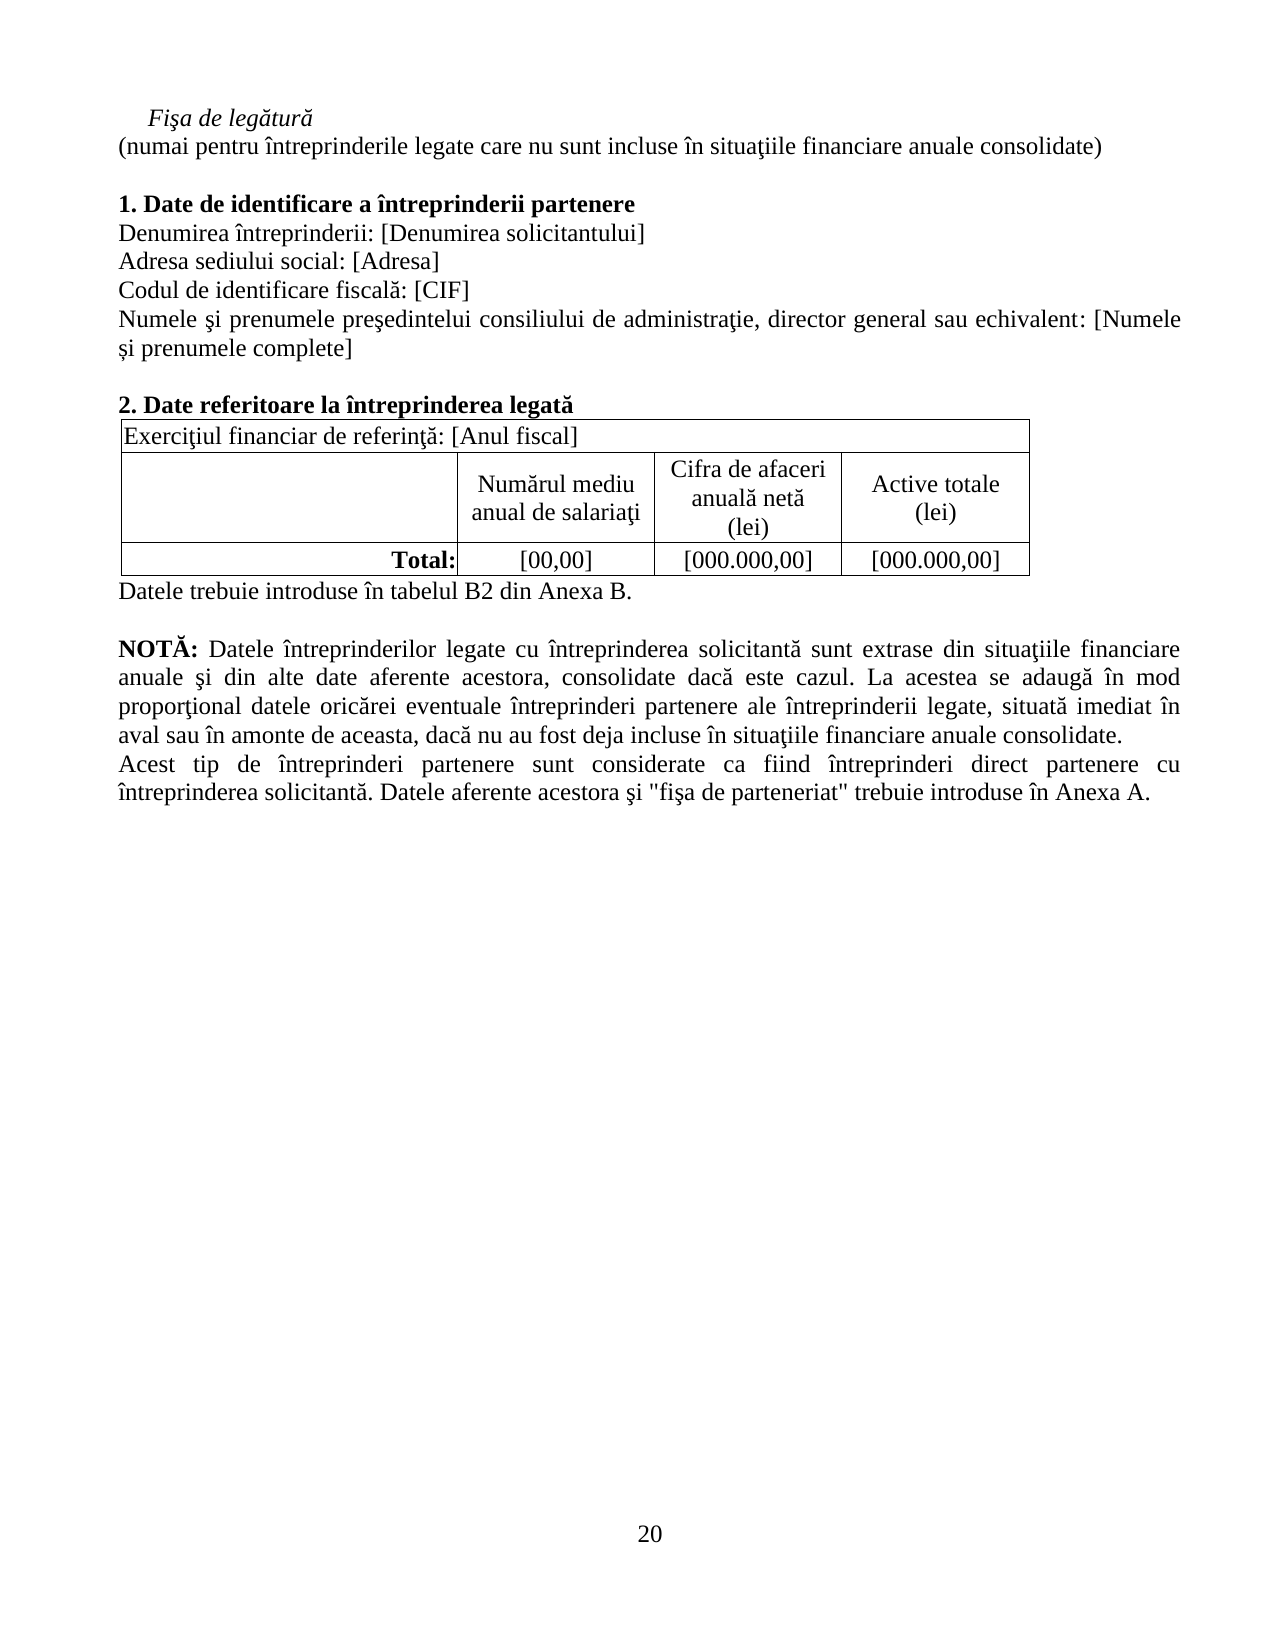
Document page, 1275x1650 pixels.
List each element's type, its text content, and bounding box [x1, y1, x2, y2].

text Acest tip de întreprinderi partenere sunt considerate ca fiind întreprinderi direct partenere cu întreprinderea solicitantă. Datele aferente acestora şi "fişa de parteneriat" trebuie introduse în Anexa A. [118, 749, 1181, 806]
table_cell Cifra de afaceri anuală netă (lei) [655, 453, 841, 542]
text Datele trebuie introduse în tabelul B2 din Anexa B. [118, 576, 1181, 605]
table_cell [458, 543, 654, 575]
table_cell Active totale (lei) [842, 453, 1029, 542]
text Adresa sediului social: [118, 246, 1181, 275]
text 2. Date referitoare la întreprinderea legată [118, 390, 1181, 419]
text 1. Date de identificare a întreprinderii partenere [118, 189, 1181, 218]
text (numai pentru întreprinderile legate care nu sunt incluse în situaţiile financiare anuale consolidate) [118, 131, 1181, 160]
text Codul de identificare fiscală: [118, 275, 1181, 304]
table_cell Numărul mediu anual de salariaţi [458, 453, 654, 542]
text Denumirea întreprinderii: [118, 218, 1181, 246]
subtitle Fişa de legătură [148, 103, 1181, 131]
table_cell [655, 543, 841, 575]
table_cell [842, 543, 1029, 575]
text Numele şi prenumele preşedintelui consiliului de administraţie, director general sau echivalent: [118, 304, 1181, 361]
table_cell Total: [122, 543, 457, 575]
table_cell [122, 453, 457, 542]
text NOTĂ: Datele întreprinderilor legate cu întreprinderea solicitantă sunt extrase din situaţiile financiare anuale şi din alte date aferente acestora, consolidate dacă este cazul. La acestea se adaugă în mod proporţional datele oricărei eventuale întreprinderi partenere ale întreprinderii legate, situată imediat în aval sau în amonte de aceasta, dacă nu au fost deja incluse în situaţiile financiare anuale consolidate. [118, 634, 1181, 749]
table_header Exerciţiul financiar de referinţă: [122, 420, 1029, 452]
